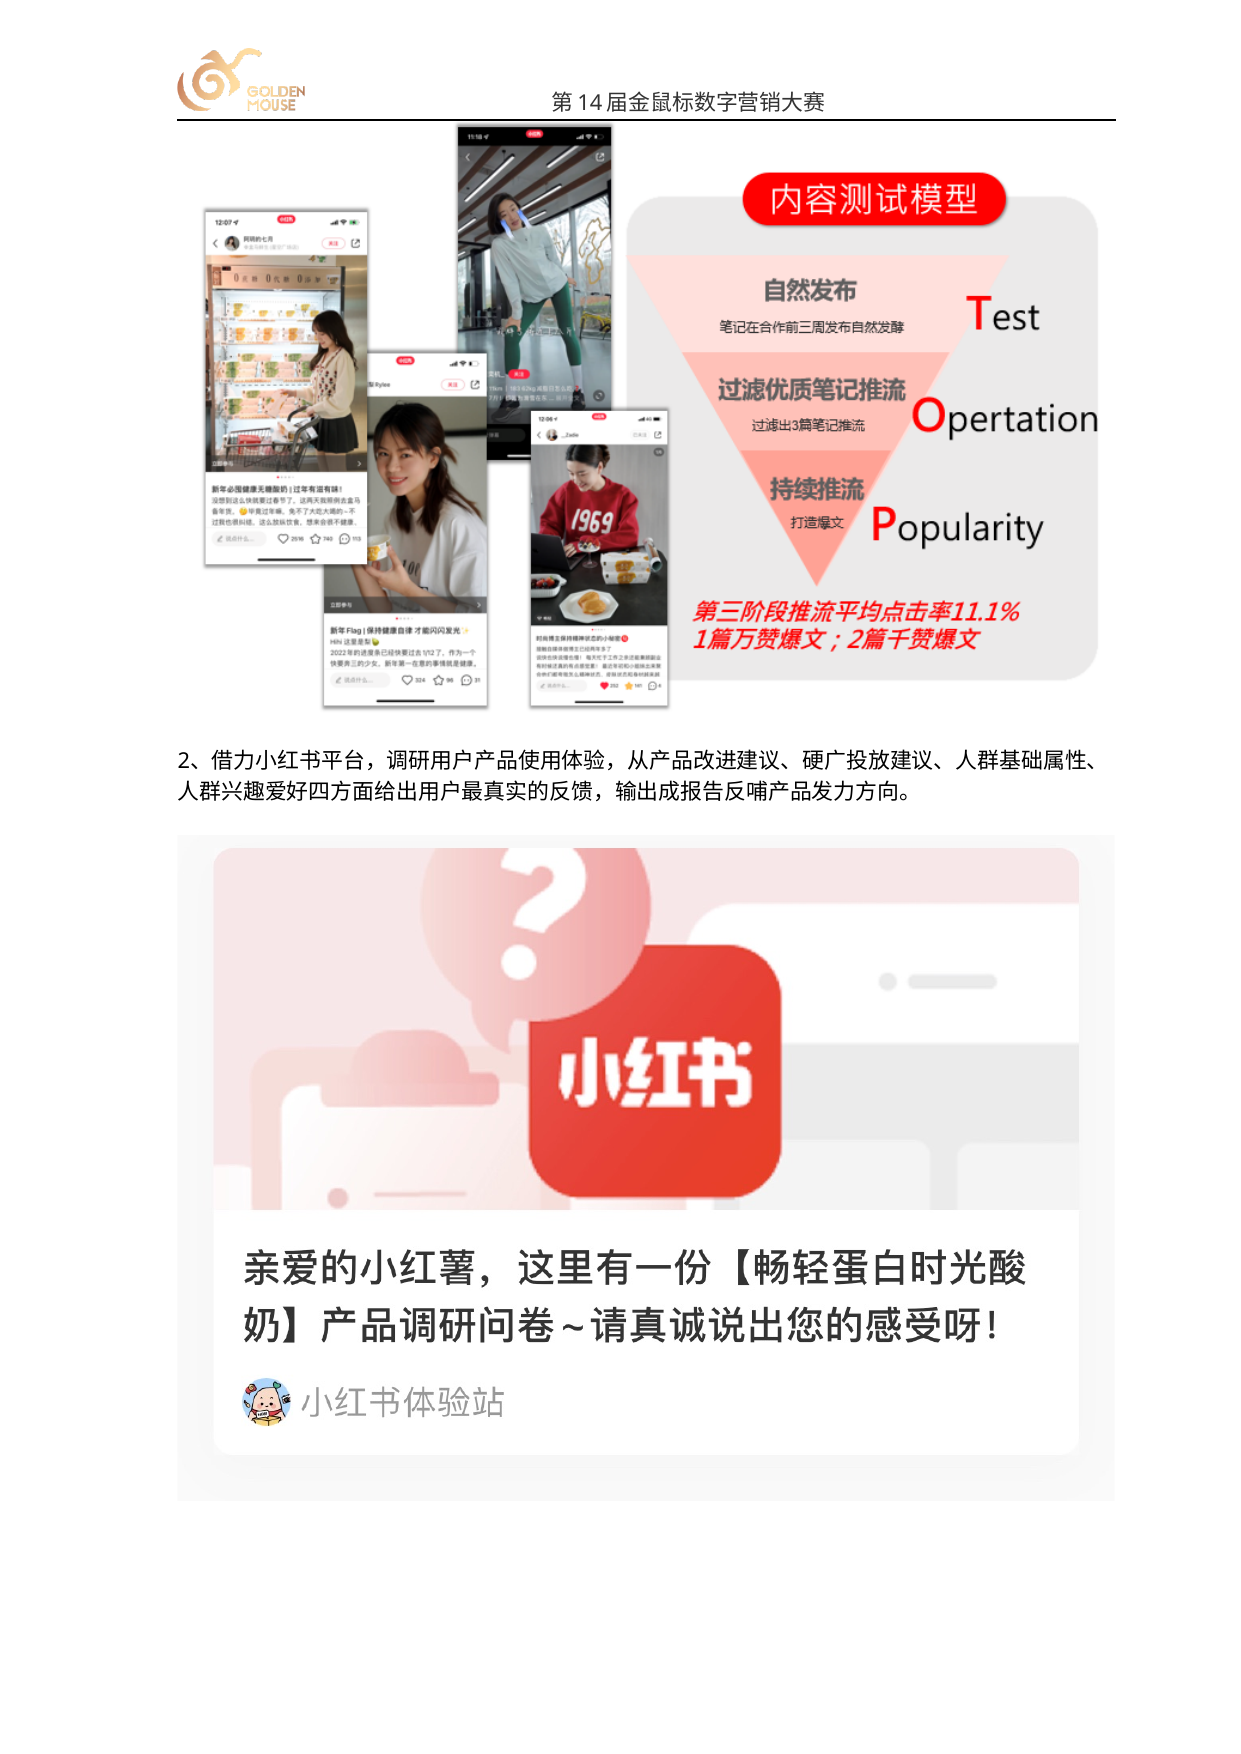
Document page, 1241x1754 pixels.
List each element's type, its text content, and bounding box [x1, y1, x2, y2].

picture [177, 835, 1115, 1501]
text 2、借力小红书平台，调研用户产品使用体验，从产品改进建议、硬广投放建议、人群基础属性、人群兴趣爱好四方面给出用户最真实的反馈，输出成报告反哺产品发力方向。 [177, 743, 1116, 806]
picture [177, 48, 305, 111]
picture [177, 121, 1116, 714]
